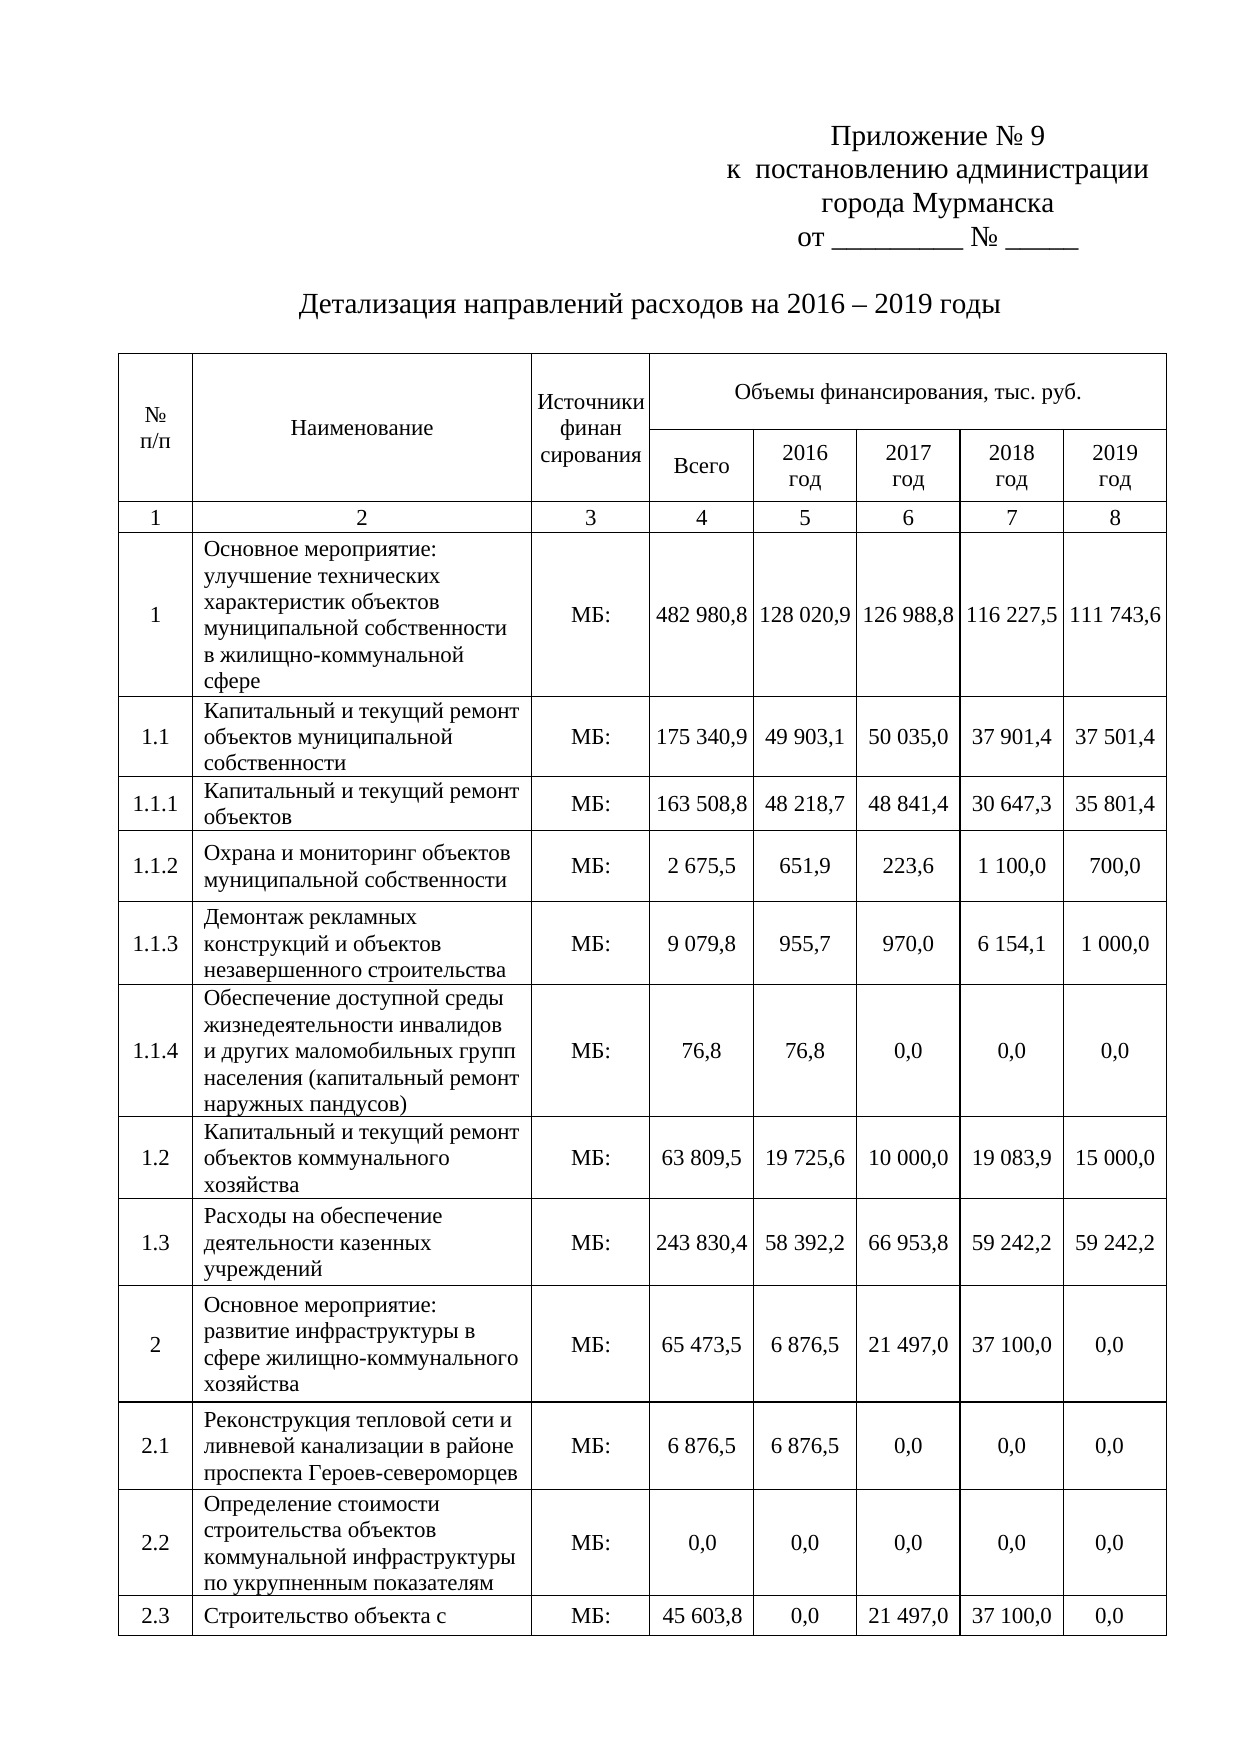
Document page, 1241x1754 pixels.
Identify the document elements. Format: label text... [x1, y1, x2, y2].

table_cell Всего [650, 430, 753, 501]
table_cell Реконструкция тепловой сети и ливневой канализации в районе проспекта Героев-североморцев [193, 1403, 531, 1489]
table_cell 49 903,1 [754, 697, 856, 776]
text Детализация направлений расходов на 2016 – 2019 годы [148, 286, 1152, 319]
table_cell 0,0 [857, 1490, 959, 1595]
table_cell 111 743,6 [1064, 533, 1166, 696]
table_cell 7 [961, 502, 1063, 532]
text Приложение № 9 [724, 118, 1152, 152]
table_cell 1.1 [119, 697, 192, 776]
table_cell 0,0 [1064, 1490, 1166, 1595]
table_cell 0,0 [961, 985, 1063, 1116]
table_cell 163 508,8 [650, 777, 753, 829]
table_cell МБ: [532, 902, 649, 983]
table_cell 128 020,9 [754, 533, 856, 696]
table_cell 0,0 [857, 1403, 959, 1489]
table_cell 2 675,5 [650, 831, 753, 901]
table_cell 243 830,4 [650, 1199, 753, 1285]
table_cell 2 [119, 1286, 192, 1401]
table_cell 5 [754, 502, 856, 532]
table_cell 37 100,0 [961, 1286, 1063, 1401]
table_cell 651,9 [754, 831, 856, 901]
table_cell 30 647,3 [961, 777, 1063, 829]
table_cell 1.1.4 [119, 985, 192, 1116]
table_cell 6 876,5 [754, 1403, 856, 1489]
table_cell МБ: [532, 1117, 649, 1198]
table_cell 1 [119, 533, 192, 696]
table_cell 76,8 [650, 985, 753, 1116]
table_cell 1.2 [119, 1117, 192, 1198]
table_cell 1.1.3 [119, 902, 192, 983]
table_header Источники финан сирования [532, 354, 649, 501]
text к постановлению администрации [724, 152, 1152, 185]
table_cell 63 809,5 [650, 1117, 753, 1198]
table_cell 116 227,5 [961, 533, 1063, 696]
table_cell 37 501,4 [1064, 697, 1166, 776]
table_cell 2016 год [754, 430, 856, 501]
table_cell 0,0 [857, 985, 959, 1116]
table_cell 37 100,0 [961, 1596, 1063, 1635]
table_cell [193, 1596, 531, 1635]
text от _________ № _____ [724, 219, 1152, 252]
table_cell 1.1.2 [119, 831, 192, 901]
table_cell 45 603,8 [650, 1596, 753, 1635]
table_cell 37 901,4 [961, 697, 1063, 776]
table_cell 21 497,0 [857, 1286, 959, 1401]
table_cell 126 988,8 [857, 533, 959, 696]
table_cell 59 242,2 [1064, 1199, 1166, 1285]
table_cell 1 100,0 [961, 831, 1063, 901]
table_cell 175 340,9 [650, 697, 753, 776]
table_cell 50 035,0 [857, 697, 959, 776]
table_cell 6 876,5 [754, 1286, 856, 1401]
table_cell 955,7 [754, 902, 856, 983]
table_cell 2.1 [119, 1403, 192, 1489]
table_cell 9 079,8 [650, 902, 753, 983]
table_cell 19 725,6 [754, 1117, 856, 1198]
table_cell 66 953,8 [857, 1199, 959, 1285]
table_cell 6 154,1 [961, 902, 1063, 983]
table_cell МБ: [532, 1199, 649, 1285]
table_cell 0,0 [1064, 985, 1166, 1116]
table_cell МБ: [532, 533, 649, 696]
table_cell 0,0 [754, 1490, 856, 1595]
table_cell 6 [857, 502, 959, 532]
table_cell 0,0 [961, 1490, 1063, 1595]
table_cell 4 [650, 502, 753, 532]
table_cell 0,0 [754, 1596, 856, 1635]
table_cell МБ: [532, 1286, 649, 1401]
table_cell 223,6 [857, 831, 959, 901]
table_cell Капитальный и текущий ремонт объектов коммунального хозяйства [193, 1117, 531, 1198]
table_cell МБ: [532, 1403, 649, 1489]
table_cell 700,0 [1064, 831, 1166, 901]
table_cell 970,0 [857, 902, 959, 983]
table_header № п/п [119, 354, 192, 501]
table_cell 58 392,2 [754, 1199, 856, 1285]
table_cell Расходы на обеспечение деятельности казенных учреждений [193, 1199, 531, 1285]
text города Мурманска [724, 185, 1152, 219]
table_cell 8 [1064, 502, 1166, 532]
table_cell 35 801,4 [1064, 777, 1166, 829]
table_cell 0,0 [1064, 1403, 1166, 1489]
table_cell 0,0 [961, 1403, 1063, 1489]
table_cell 2018 год [961, 430, 1063, 501]
table_cell 21 497,0 [857, 1596, 959, 1635]
table_cell МБ: [532, 1490, 649, 1595]
table_cell Определение стоимости строительства объектов коммунальной инфраструктуры по укрупненным показателям [193, 1490, 531, 1595]
table_cell 76,8 [754, 985, 856, 1116]
table_cell Основное мероприятие: развитие инфраструктуры в сфере жилищно-коммунального хозяйства [193, 1286, 531, 1401]
table_cell 19 083,9 [961, 1117, 1063, 1198]
table_cell 48 841,4 [857, 777, 959, 829]
table_cell Обеспечение доступной среды жизнедеятельности инвалидов и других маломобильных групп населения (капитальный ремонт наружных пандусов) [193, 985, 531, 1116]
table_cell 0,0 [1064, 1596, 1166, 1635]
table_cell Основное мероприятие: улучшение технических характеристик объектов муниципальной собственности в жилищно-коммунальной сфере [193, 533, 531, 696]
table_cell 2.3 [119, 1596, 192, 1635]
table_cell МБ: [532, 777, 649, 829]
table_cell 15 000,0 [1064, 1117, 1166, 1198]
table_cell 3 [532, 502, 649, 532]
table_cell 2017 год [857, 430, 959, 501]
table_cell 65 473,5 [650, 1286, 753, 1401]
table_cell 2.2 [119, 1490, 192, 1595]
table_cell 1 000,0 [1064, 902, 1166, 983]
table_cell 1 [119, 502, 192, 532]
table_cell 59 242,2 [961, 1199, 1063, 1285]
table_cell МБ: [532, 831, 649, 901]
table_cell 10 000,0 [857, 1117, 959, 1198]
table_cell МБ: [532, 1596, 649, 1635]
table_cell Капитальный и текущий ремонт объектов муниципальной собственности [193, 697, 531, 776]
table_cell 2019 год [1064, 430, 1166, 501]
table_cell 48 218,7 [754, 777, 856, 829]
table_cell Охрана и мониторинг объектов муниципальной собственности [193, 831, 531, 901]
table_cell 482 980,8 [650, 533, 753, 696]
table_cell 0,0 [1064, 1286, 1166, 1401]
table_cell 6 876,5 [650, 1403, 753, 1489]
table_cell МБ: [532, 985, 649, 1116]
table_header Наименование [193, 354, 531, 501]
table_header Объемы финансирования, тыс. руб. [650, 354, 1166, 429]
table_cell МБ: [532, 697, 649, 776]
table_cell Демонтаж рекламных конструкций и объектов незавершенного строительства [193, 902, 531, 983]
table_cell Капитальный и текущий ремонт объектов [193, 777, 531, 829]
table_cell 1.3 [119, 1199, 192, 1285]
table_cell 1.1.1 [119, 777, 192, 829]
table_cell 0,0 [650, 1490, 753, 1595]
table_cell 2 [193, 502, 531, 532]
